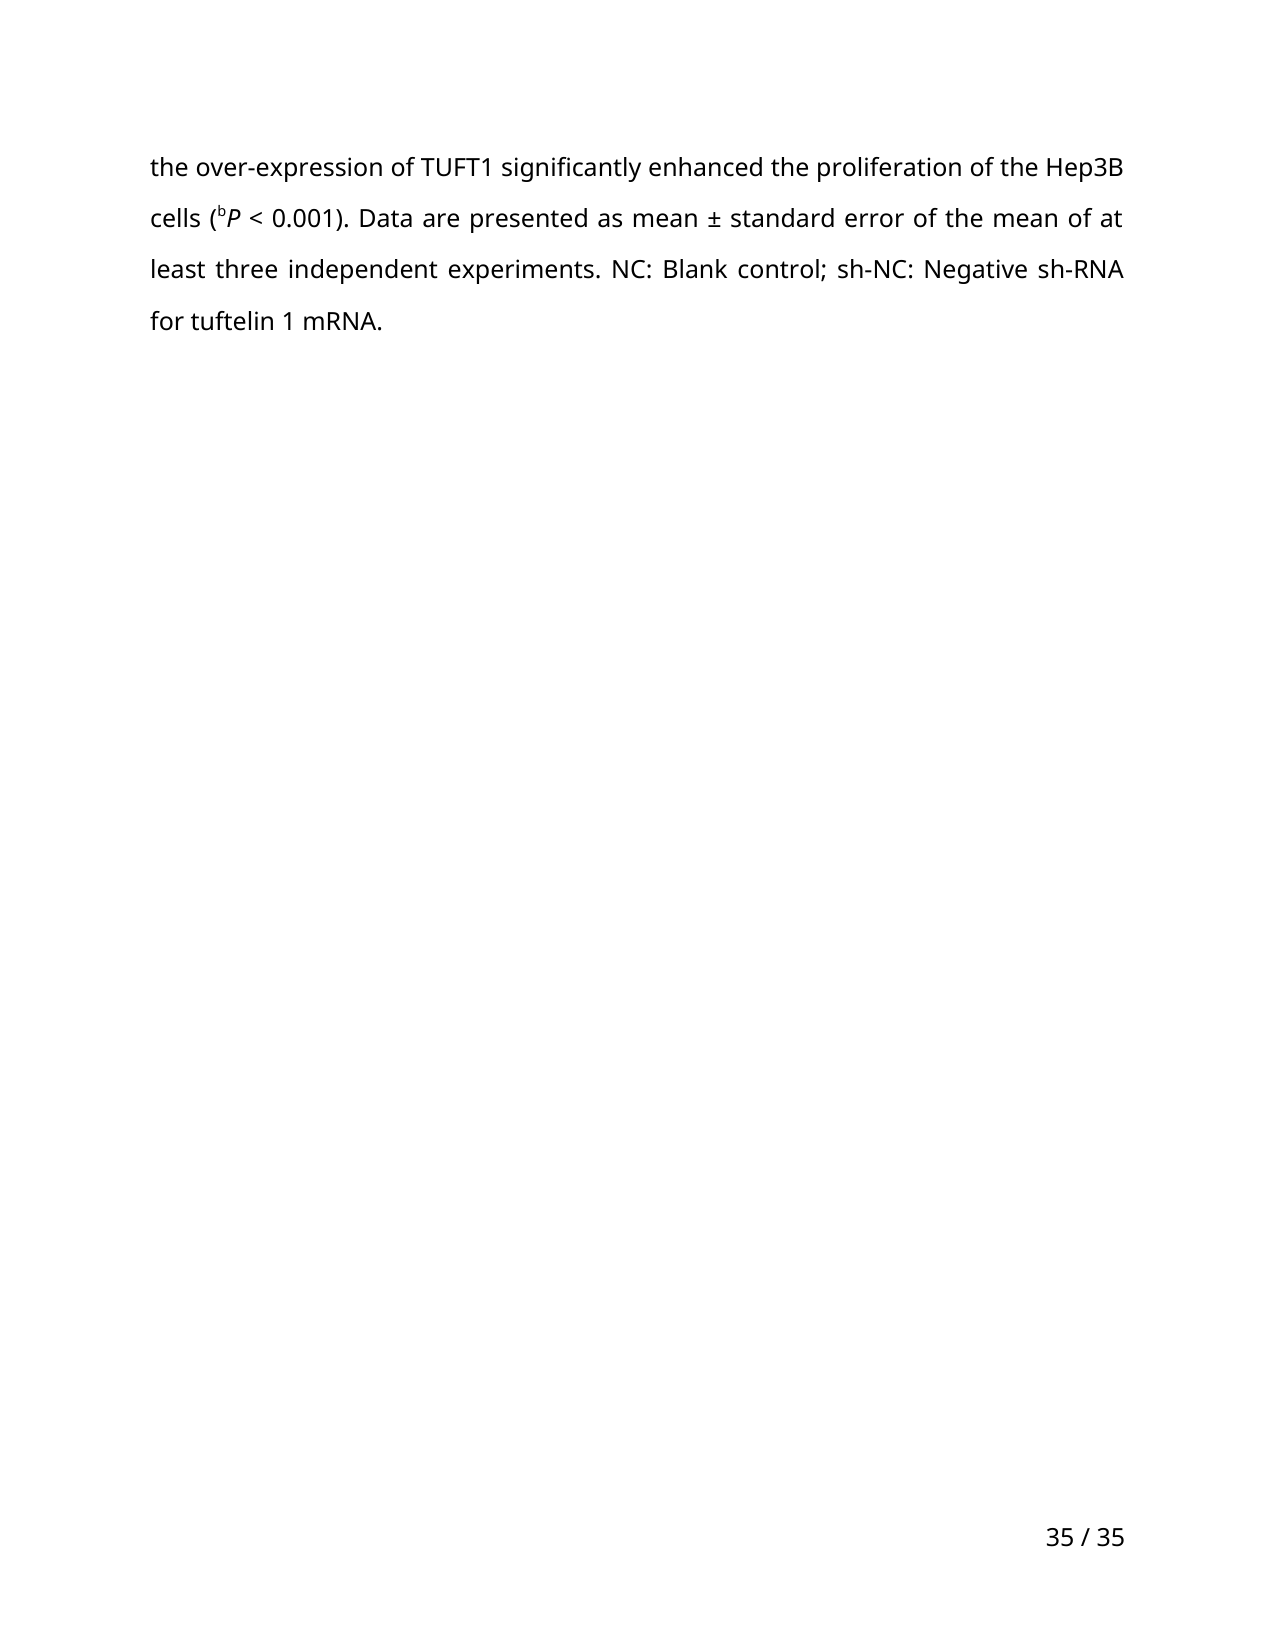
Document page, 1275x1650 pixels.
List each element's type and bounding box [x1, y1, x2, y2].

text [150, 150, 1125, 337]
